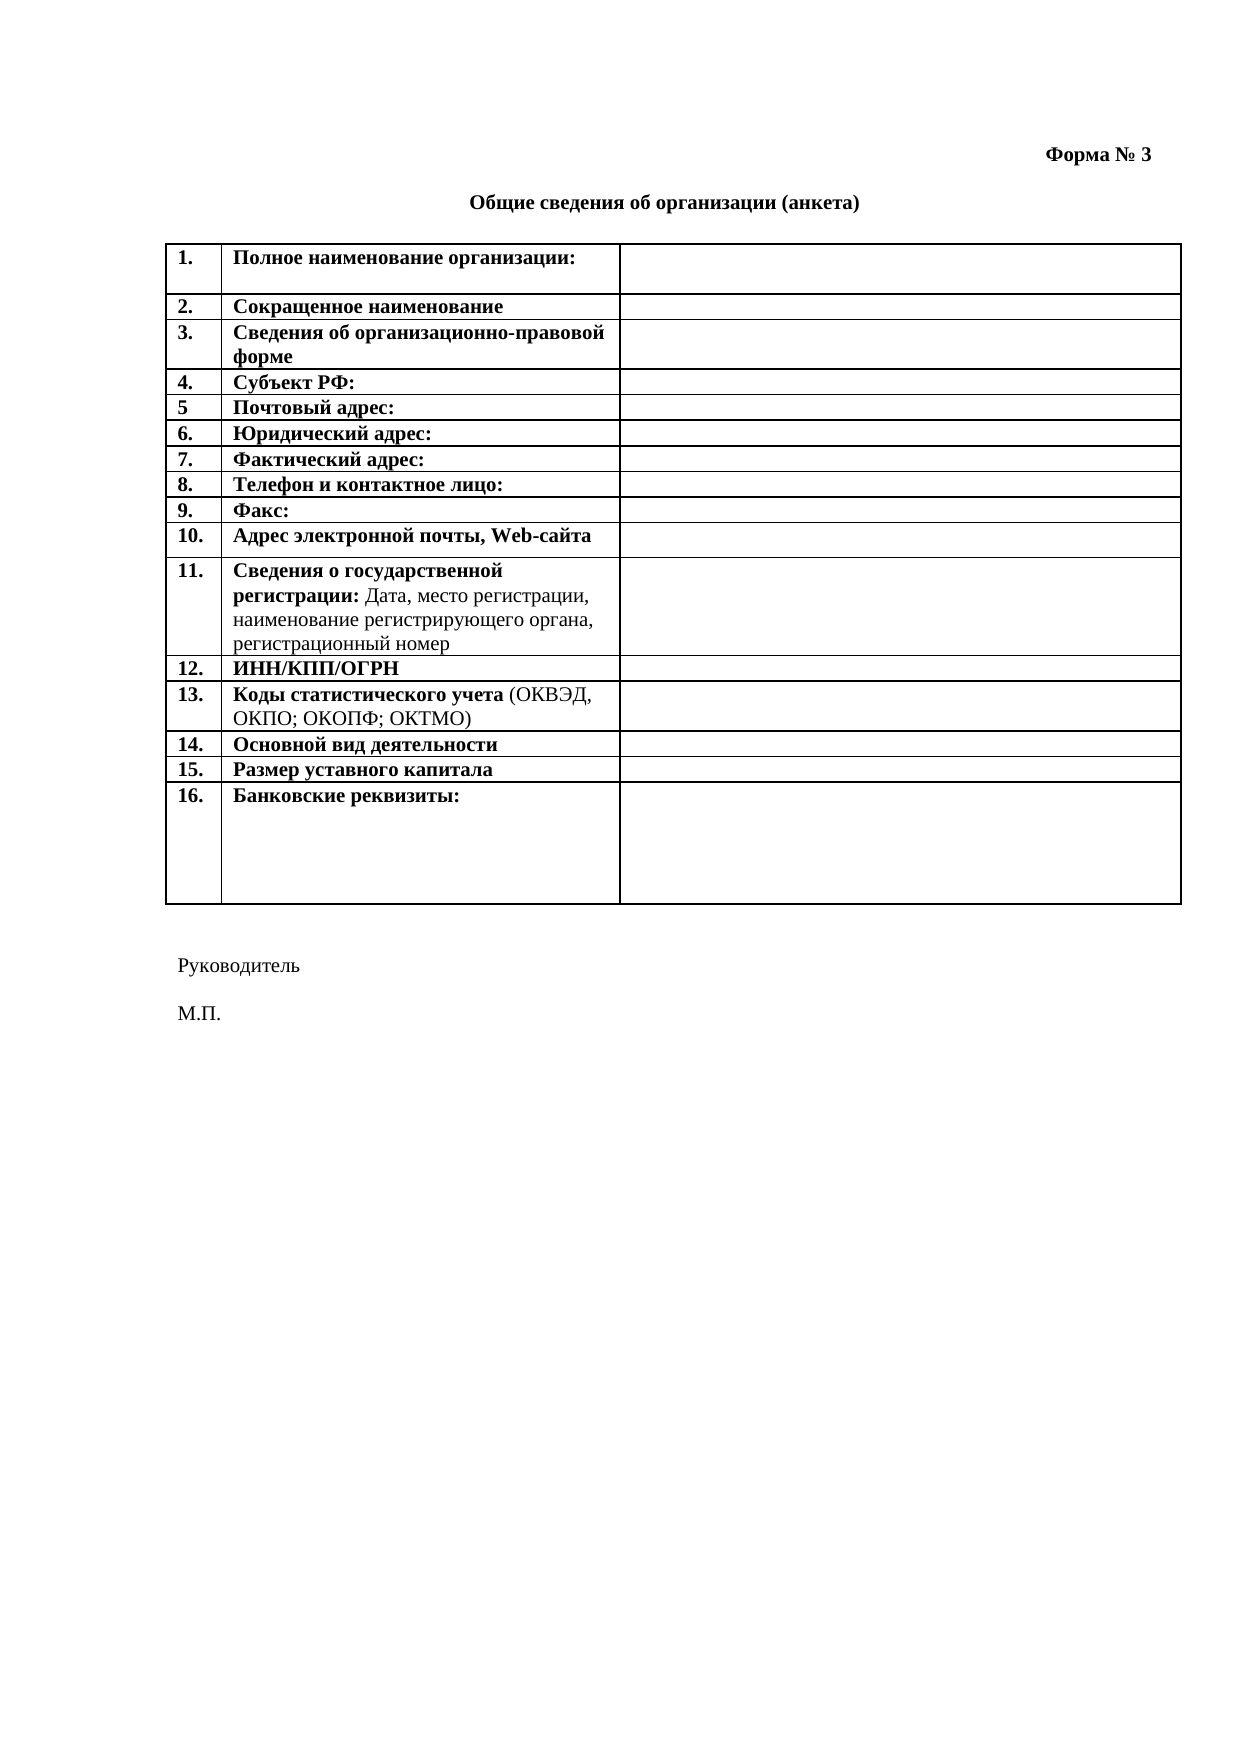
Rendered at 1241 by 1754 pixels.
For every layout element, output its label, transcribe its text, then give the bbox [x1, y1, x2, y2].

table_cell Субъект РФ: [222, 370, 619, 394]
table_cell Фактический адрес: [222, 447, 619, 471]
table_cell [621, 656, 1180, 680]
table_cell [621, 783, 1180, 903]
table_cell 11. [167, 558, 221, 655]
table_cell 4. [167, 370, 221, 394]
table_cell 5 [167, 395, 221, 419]
table_cell [621, 732, 1180, 756]
table_cell [621, 421, 1180, 445]
table_cell 14. [167, 732, 221, 756]
table_cell [621, 498, 1180, 522]
table_cell [621, 320, 1180, 368]
table_cell Сокращенное наименование [222, 295, 619, 318]
table_cell Факс: [222, 498, 619, 522]
text М.П. [177, 1001, 1152, 1025]
table_cell [621, 395, 1180, 419]
table_cell Юридический адрес: [222, 421, 619, 445]
table_cell [621, 757, 1180, 781]
table_header 1. [167, 245, 221, 293]
table_header Полное наименование организации: [222, 245, 619, 293]
table_cell Адрес электронной почты, Web-сайта [222, 523, 619, 557]
text Форма № 3 [177, 142, 1152, 166]
table_cell 12. [167, 656, 221, 680]
table_cell 8. [167, 472, 221, 496]
text Руководитель [177, 953, 1152, 977]
table_cell 6. [167, 421, 221, 445]
table_cell 10. [167, 523, 221, 557]
table_cell 13. [167, 682, 221, 730]
table_cell Сведения о государственной регистрации: Дата, место регистрации, наименование регистрирующего органа, регистрационный номер [222, 558, 619, 655]
table_cell 15. [167, 757, 221, 781]
table_cell 3. [167, 320, 221, 368]
table_header [621, 245, 1180, 293]
table_cell 2. [167, 295, 221, 318]
table_cell 7. [167, 447, 221, 471]
table_cell [621, 558, 1180, 655]
table_cell 9. [167, 498, 221, 522]
table_cell Телефон и контактное лицо: [222, 472, 619, 496]
table_cell [621, 370, 1180, 394]
text Общие сведения об организации (анкета) [177, 190, 1152, 214]
table_cell [621, 295, 1180, 318]
table_cell Почтовый адрес: [222, 395, 619, 419]
table_cell 16. [167, 783, 221, 903]
table_cell ИНН/КПП/ОГРН [222, 656, 619, 680]
table_cell [621, 472, 1180, 496]
table_cell Банковские реквизиты: [222, 783, 619, 903]
table_cell Размер уставного капитала [222, 757, 619, 781]
table_cell [621, 447, 1180, 471]
table_cell Сведения об организационно-правовой форме [222, 320, 619, 368]
table_cell [621, 682, 1180, 730]
table_cell Коды статистического учета (ОКВЭД, ОКПО; ОКОПФ; ОКТМО) [222, 682, 619, 730]
table_cell Основной вид деятельности [222, 732, 619, 756]
table_cell [621, 523, 1180, 557]
